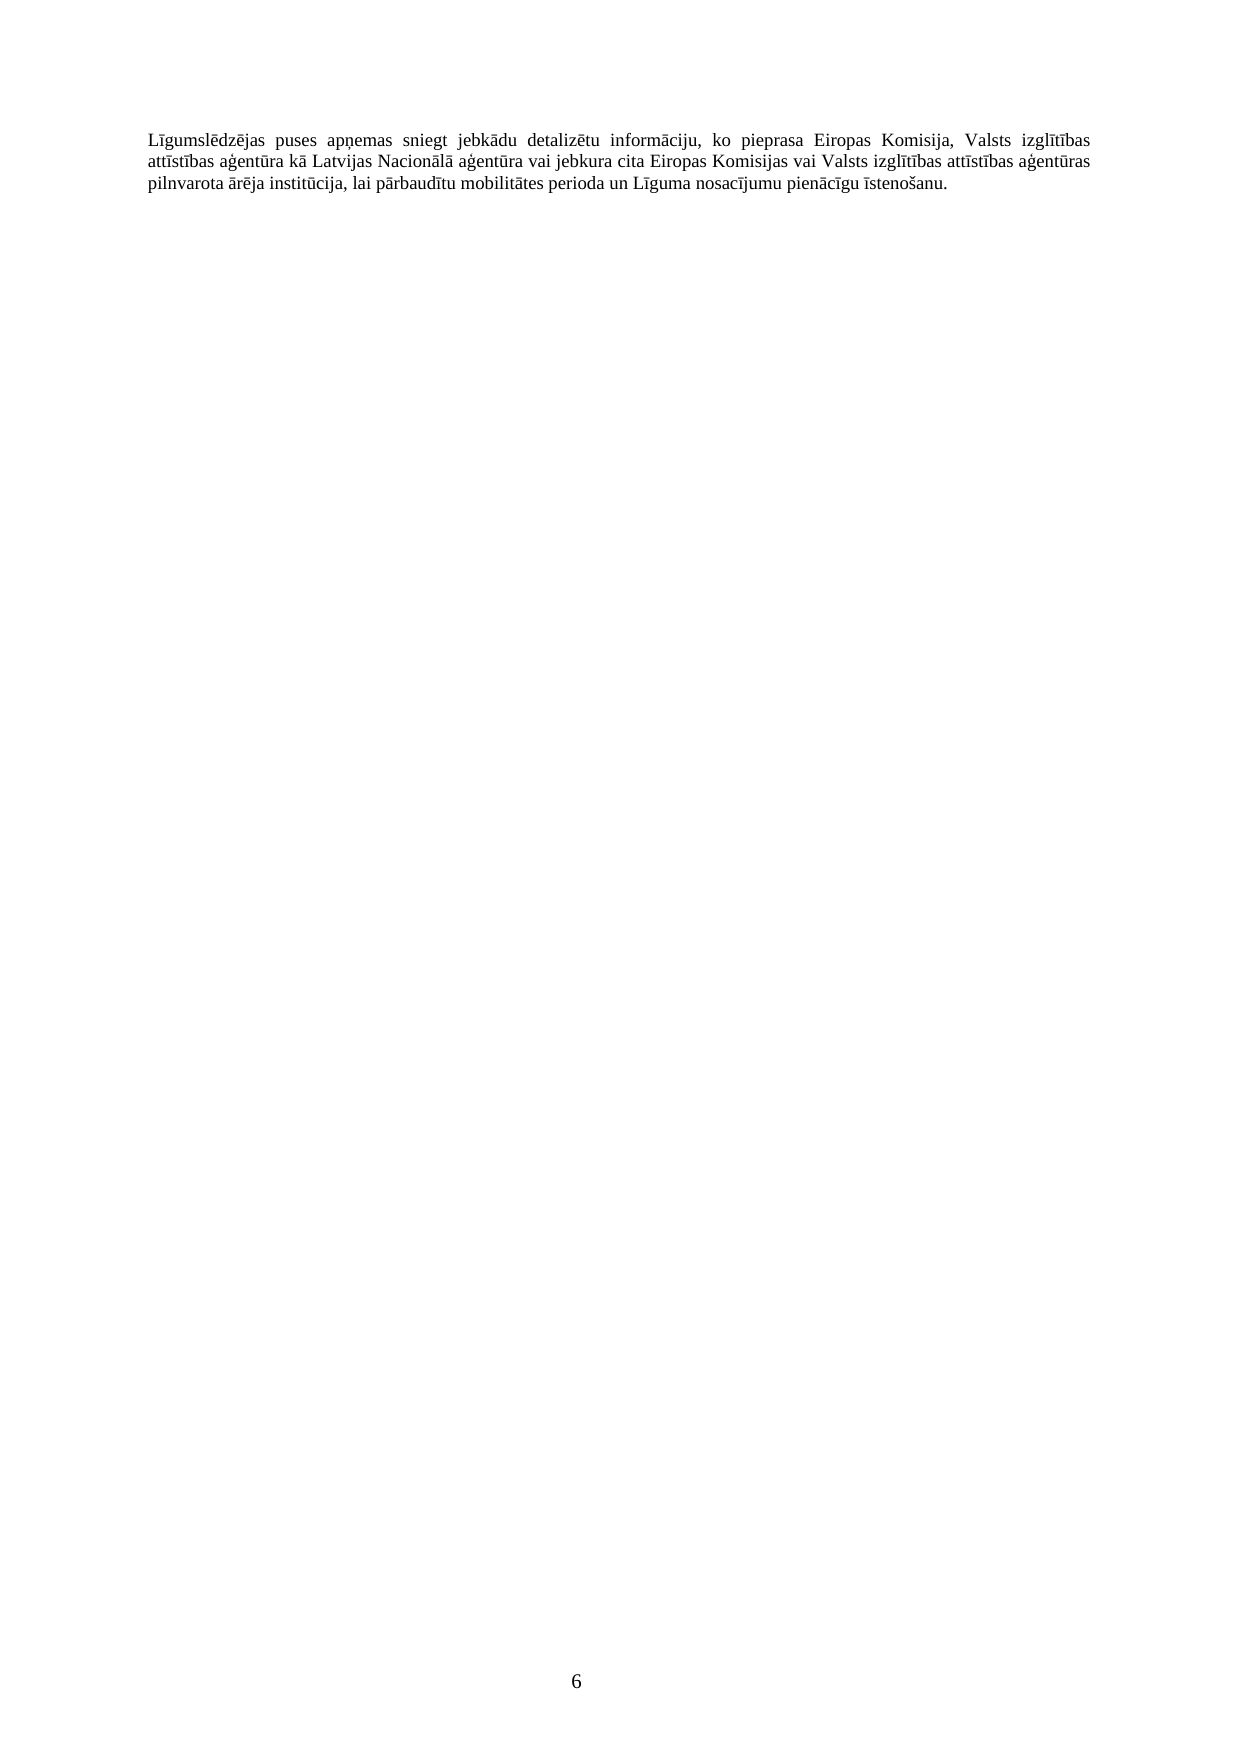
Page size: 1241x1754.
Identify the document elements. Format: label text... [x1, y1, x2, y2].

text Līgumslēdzējas puses apņemas sniegt jebkādu detalizētu informāciju, ko pieprasa Eiropas Komisija, Valsts izglītības attīstības aģentūra kā Latvijas Nacionālā aģentūra vai jebkura cita Eiropas Komisijas vai Valsts izglītības attīstības aģentūras pilnvarota ārēja institūcija, lai pārbaudītu mobilitātes perioda un Līguma nosacījumu pienācīgu īstenošanu. [148, 129, 1092, 193]
